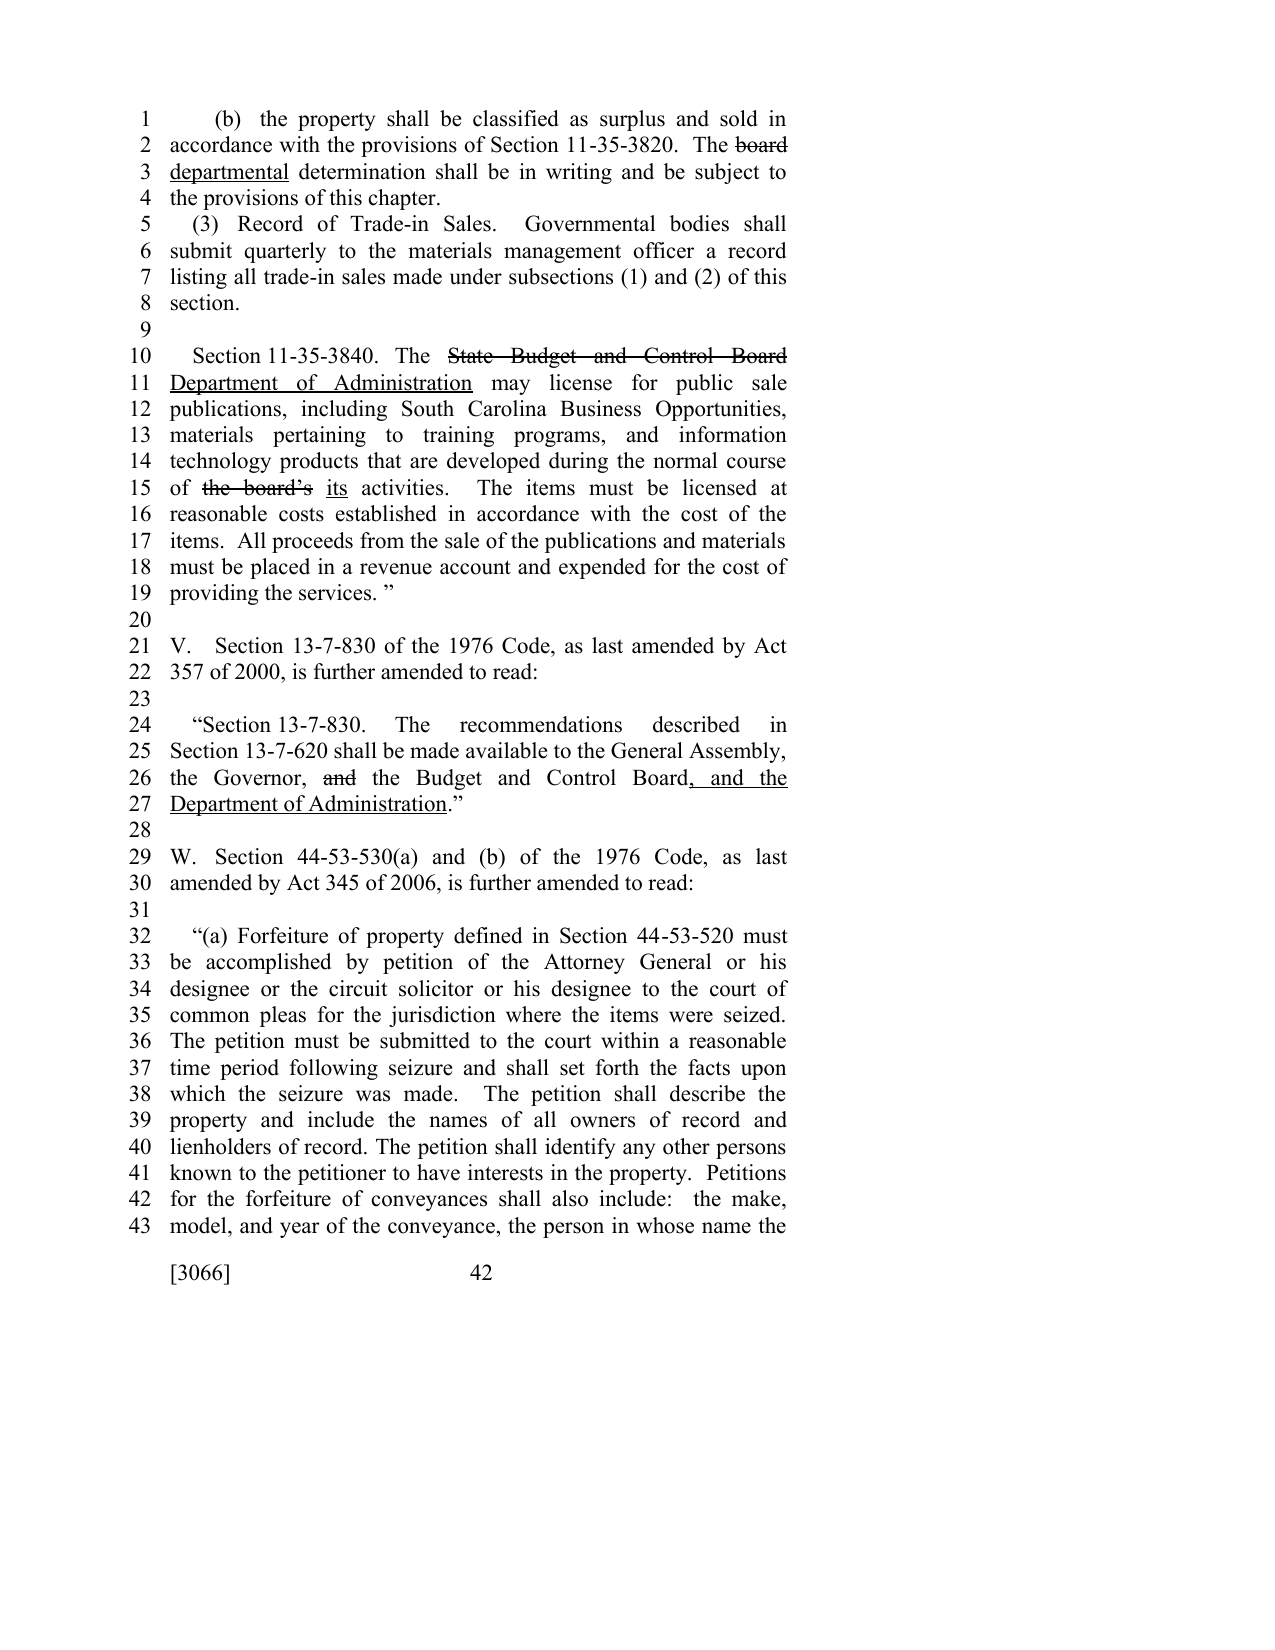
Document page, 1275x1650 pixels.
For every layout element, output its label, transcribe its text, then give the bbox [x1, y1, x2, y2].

text Section 11-35-3840. The State Budget and Control Board Department of Administration may license for public sale publications, including South Carolina Business Opportunities, materials pertaining to training programs, and information technology products that are developed during the normal course of the board’s its activities. The items must be licensed at reasonable costs established in accordance with the cost of the items. All proceeds from the sale of the publications and materials must be placed in a revenue account and expended for the cost of providing the services. ” [169, 342, 787, 606]
text W. Section 44-53-530(a) and (b) of the 1976 Code, as last amended by Act 345 of 2006, is further amended to read: [169, 843, 787, 896]
text V. Section 13-7-830 of the 1976 Code, as last amended by Act 357 of 2000, is further amended to read: [169, 632, 787, 685]
text (b) the property shall be classified as surplus and sold in accordance with the provisions of Section 11-35-3820. The board departmental determination shall be in writing and be subject to the provisions of this chapter. [169, 105, 787, 210]
text “Section 13-7-830. The recommendations described in Section 13-7-620 shall be made available to the General Assembly, the Governor, and the Budget and Control Board, and the Department of Administration.” [169, 711, 787, 817]
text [169, 922, 787, 1238]
text (3) Record of Trade-in Sales. Governmental bodies shall submit quarterly to the materials management officer a record listing all trade-in sales made under subsections (1) and (2) of this section. [169, 210, 787, 316]
